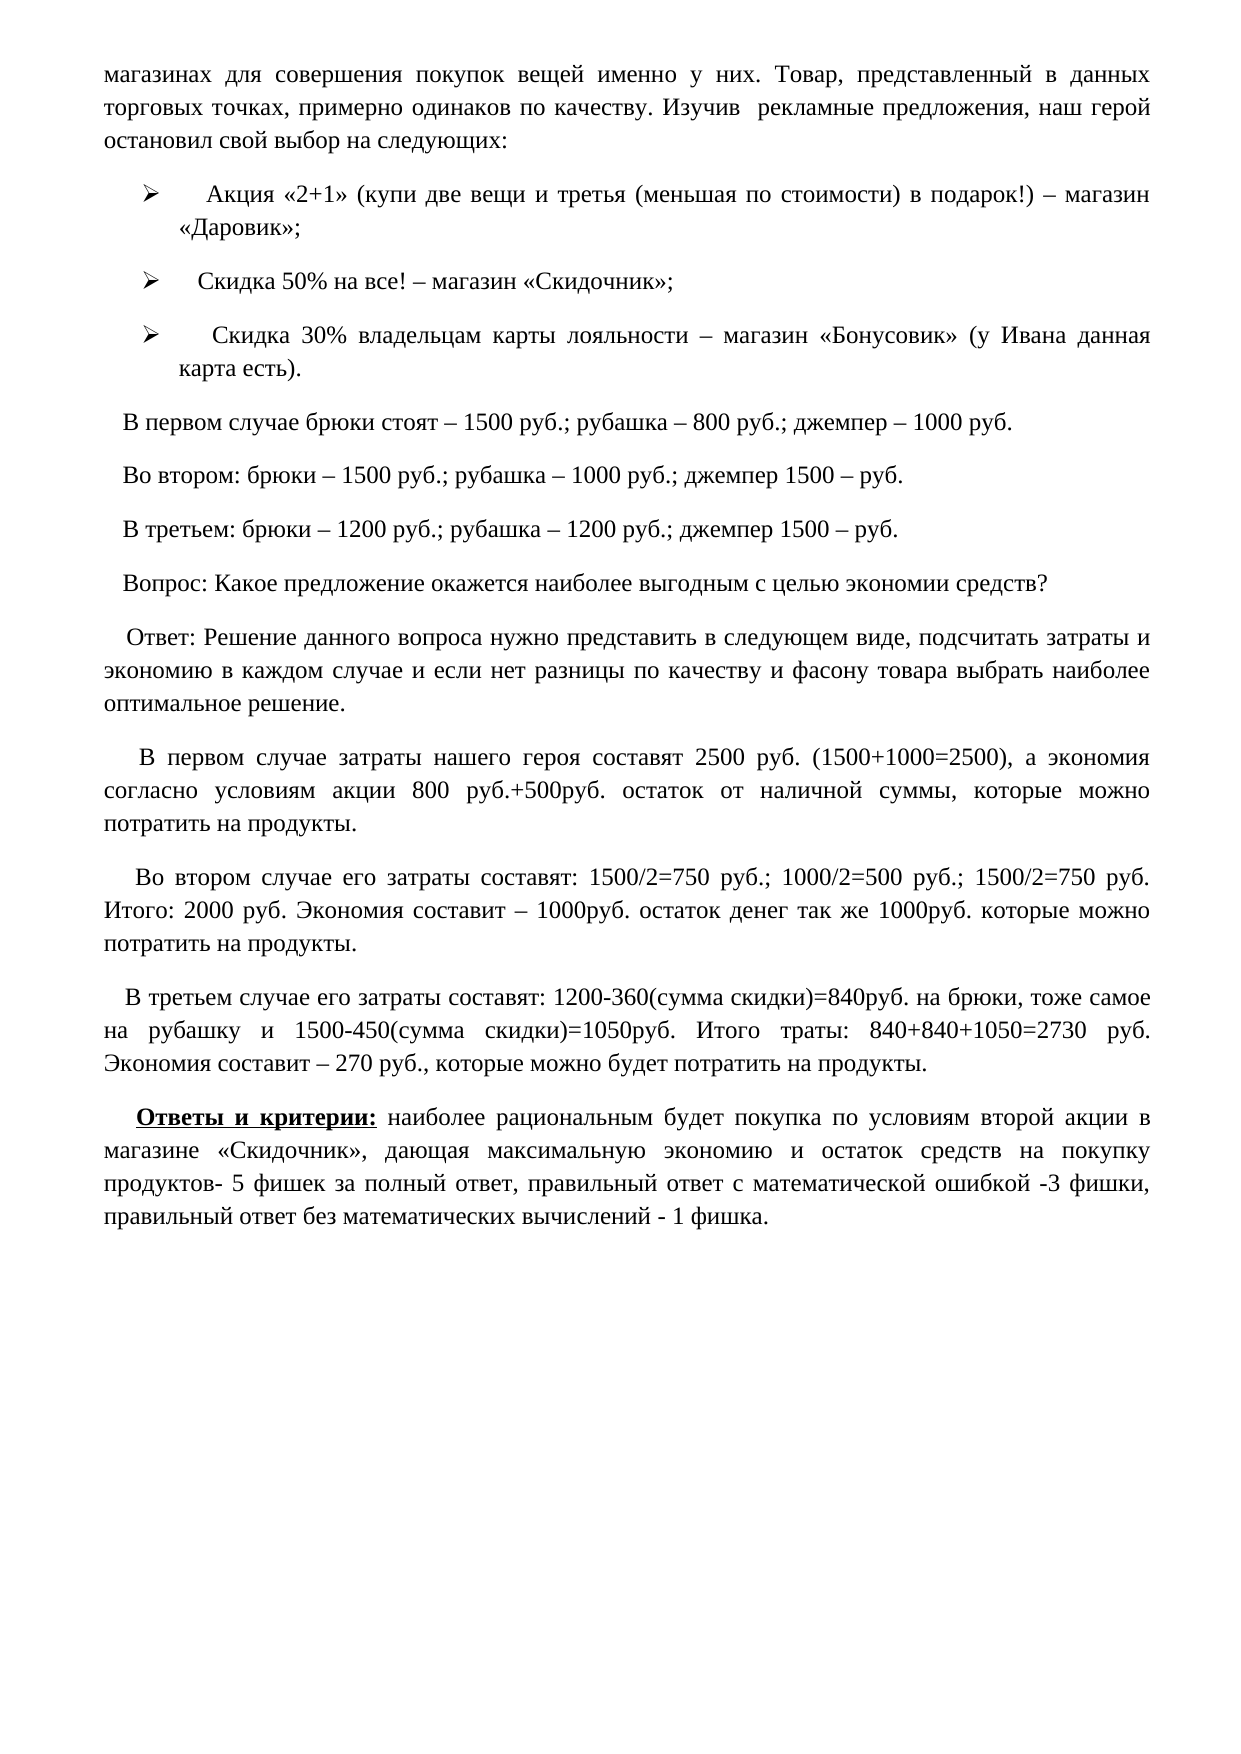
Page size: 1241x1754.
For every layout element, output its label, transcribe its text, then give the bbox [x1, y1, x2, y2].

list Скидка 30% владельцам карты лояльности – магазин «Бонусовик» (у Ивана данная карта есть). [141, 320, 1152, 382]
text В третьем случае его затраты составят: 1200-360(сумма скидки)=840руб. на брюки, тоже самое на рубашку и 1500-450(сумма скидки)=1050руб. Итого траты: 840+840+1050=2730 руб. Экономия составит – 270 руб., которые можно будет потратить на продукты. [103, 982, 1152, 1077]
text В первом случае затраты нашего героя составят 2500 руб. (1500+1000=2500), а экономия согласно условиям акции 800 руб.+500руб. остаток от наличной суммы, которые можно потратить на продукты. [103, 742, 1152, 837]
text Ответ: Решение данного вопроса нужно представить в следующем виде, подсчитать затраты и экономию в каждом случае и если нет разницы по качеству и фасону товара выбрать наиболее оптимальное решение. [103, 622, 1152, 717]
text В третьем: брюки – 1200 руб.; рубашка – 1200 руб.; джемпер 1500 – руб. [103, 514, 1152, 543]
list Акция «2+1» (купи две вещи и третья (меньшая по стоимости) в подарок!) – магазин «Даровик»; [141, 179, 1152, 241]
text Во втором: брюки – 1500 руб.; рубашка – 1000 руб.; джемпер 1500 – руб. [103, 461, 1152, 489]
text Вопрос: Какое предложение окажется наиболее выгодным с целью экономии средств? [103, 568, 1152, 597]
text Во втором случае его затраты составят: 1500/2=750 руб.; 1000/2=500 руб.; 1500/2=750 руб. Итого: 2000 руб. Экономия составит – 1000руб. остаток денег так же 1000руб. которые можно потратить на продукты. [103, 862, 1152, 957]
text Ответы и критерии: наиболее рациональным будет покупка по условиям второй акции в магазине «Скидочник», дающая максимальную экономию и остаток средств на покупку продуктов- 5 фишек за полный ответ, правильный ответ с математической ошибкой -3 фишки, правильный ответ без математических вычислений - 1 фишка. [103, 1102, 1152, 1229]
text В первом случае брюки стоят – 1500 руб.; рубашка – 800 руб.; джемпер – 1000 руб. [103, 407, 1152, 435]
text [103, 59, 1152, 154]
list Скидка 50% на все! – магазин «Скидочник»; [141, 266, 1152, 295]
